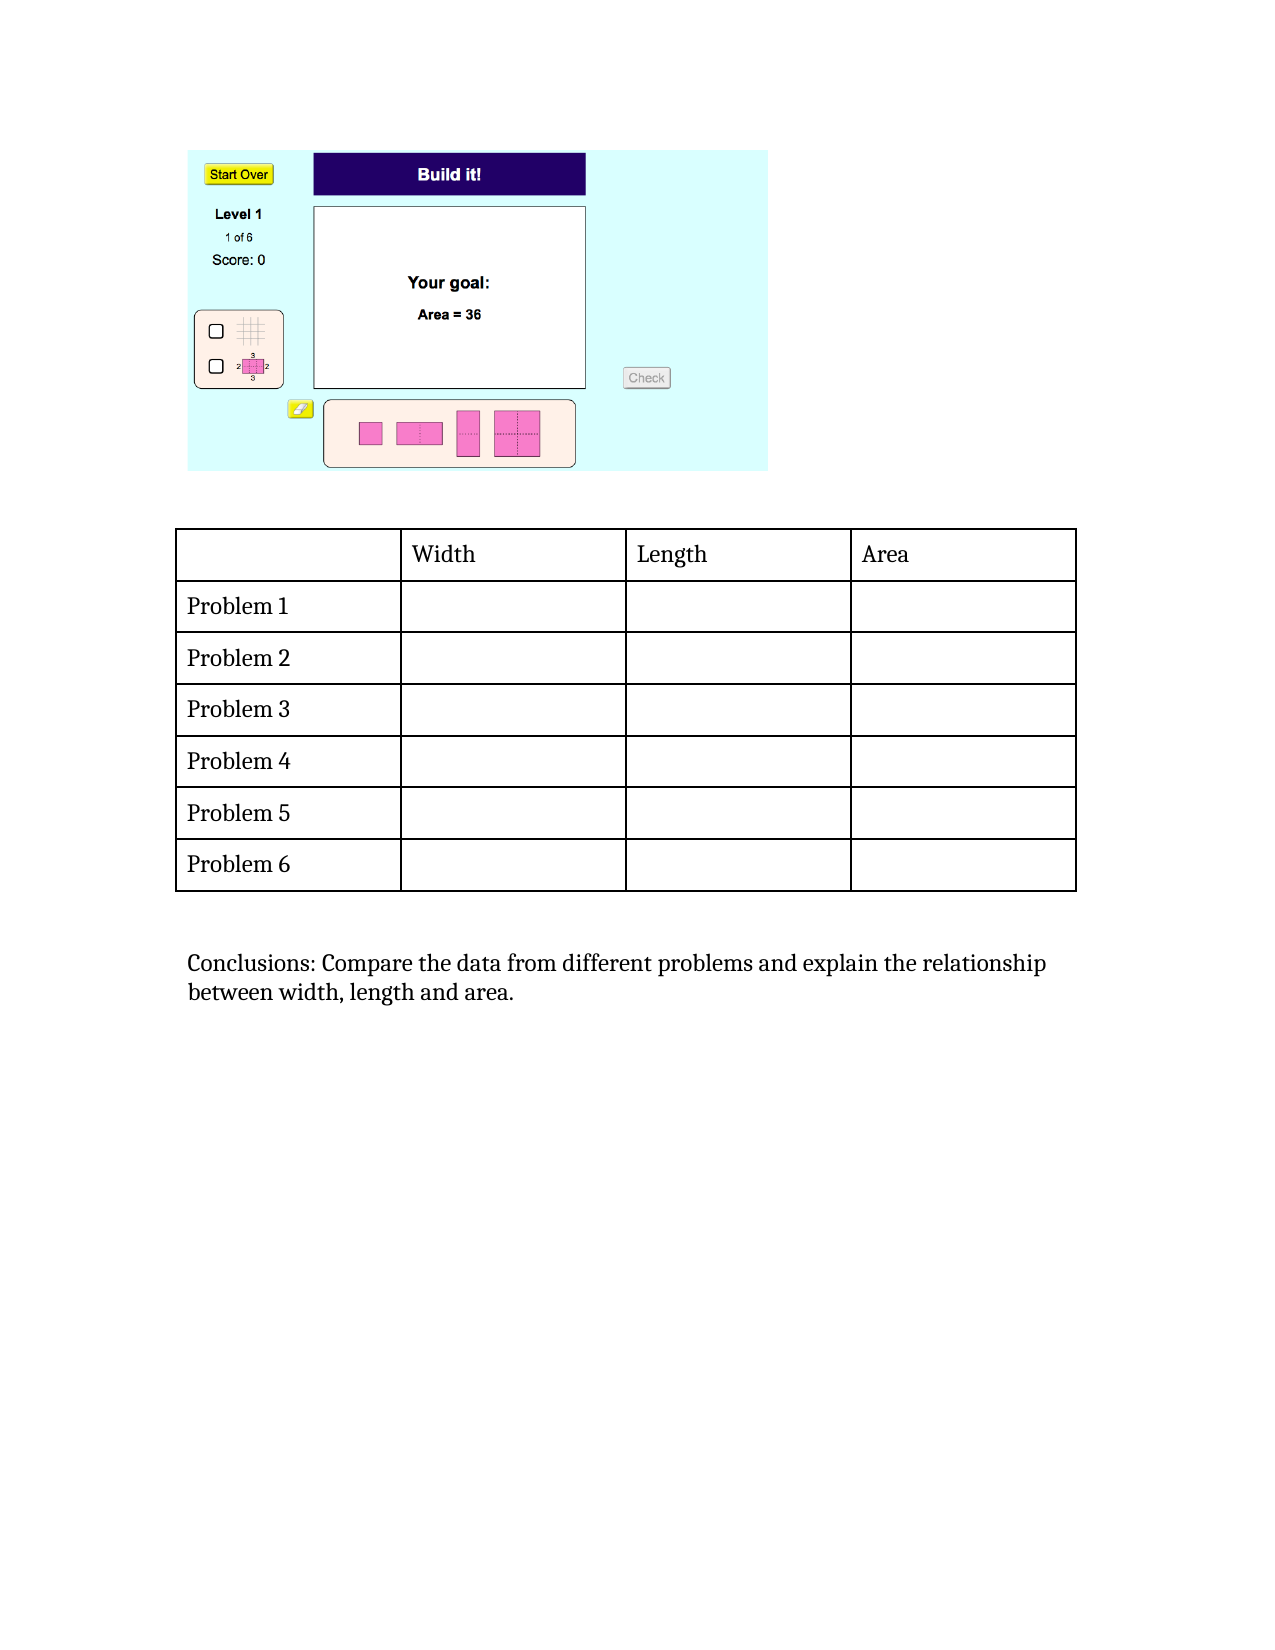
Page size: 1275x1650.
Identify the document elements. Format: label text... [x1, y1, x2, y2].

table_cell Problem 2 [177, 633, 400, 683]
table_cell Problem 1 [177, 582, 400, 631]
table_cell [852, 582, 1075, 631]
table_cell [852, 840, 1075, 889]
picture [187, 150, 768, 471]
table_cell [852, 685, 1075, 734]
table_cell [627, 840, 850, 889]
table_cell [627, 685, 850, 734]
table_cell [852, 788, 1075, 838]
table_header Area [852, 530, 1075, 579]
table_cell Problem 6 [177, 840, 400, 889]
table_cell [852, 633, 1075, 683]
table_header [177, 530, 400, 579]
table_cell [627, 582, 850, 631]
table_cell [627, 788, 850, 838]
table_cell Problem 5 [177, 788, 400, 838]
table_header Width [402, 530, 625, 579]
table_cell [627, 633, 850, 683]
table_cell [402, 840, 625, 889]
table_cell [402, 582, 625, 631]
table_cell [852, 737, 1075, 786]
table_header Length [627, 530, 850, 579]
table_cell [402, 788, 625, 838]
table_cell Problem 4 [177, 737, 400, 786]
table_cell [402, 737, 625, 786]
table_cell [402, 633, 625, 683]
table_cell Problem 3 [177, 685, 400, 734]
table_cell [402, 685, 625, 734]
text Conclusions: Compare the data from different problems and explain the relationship between width, length and area. [187, 949, 1087, 1007]
table_cell [627, 737, 850, 786]
